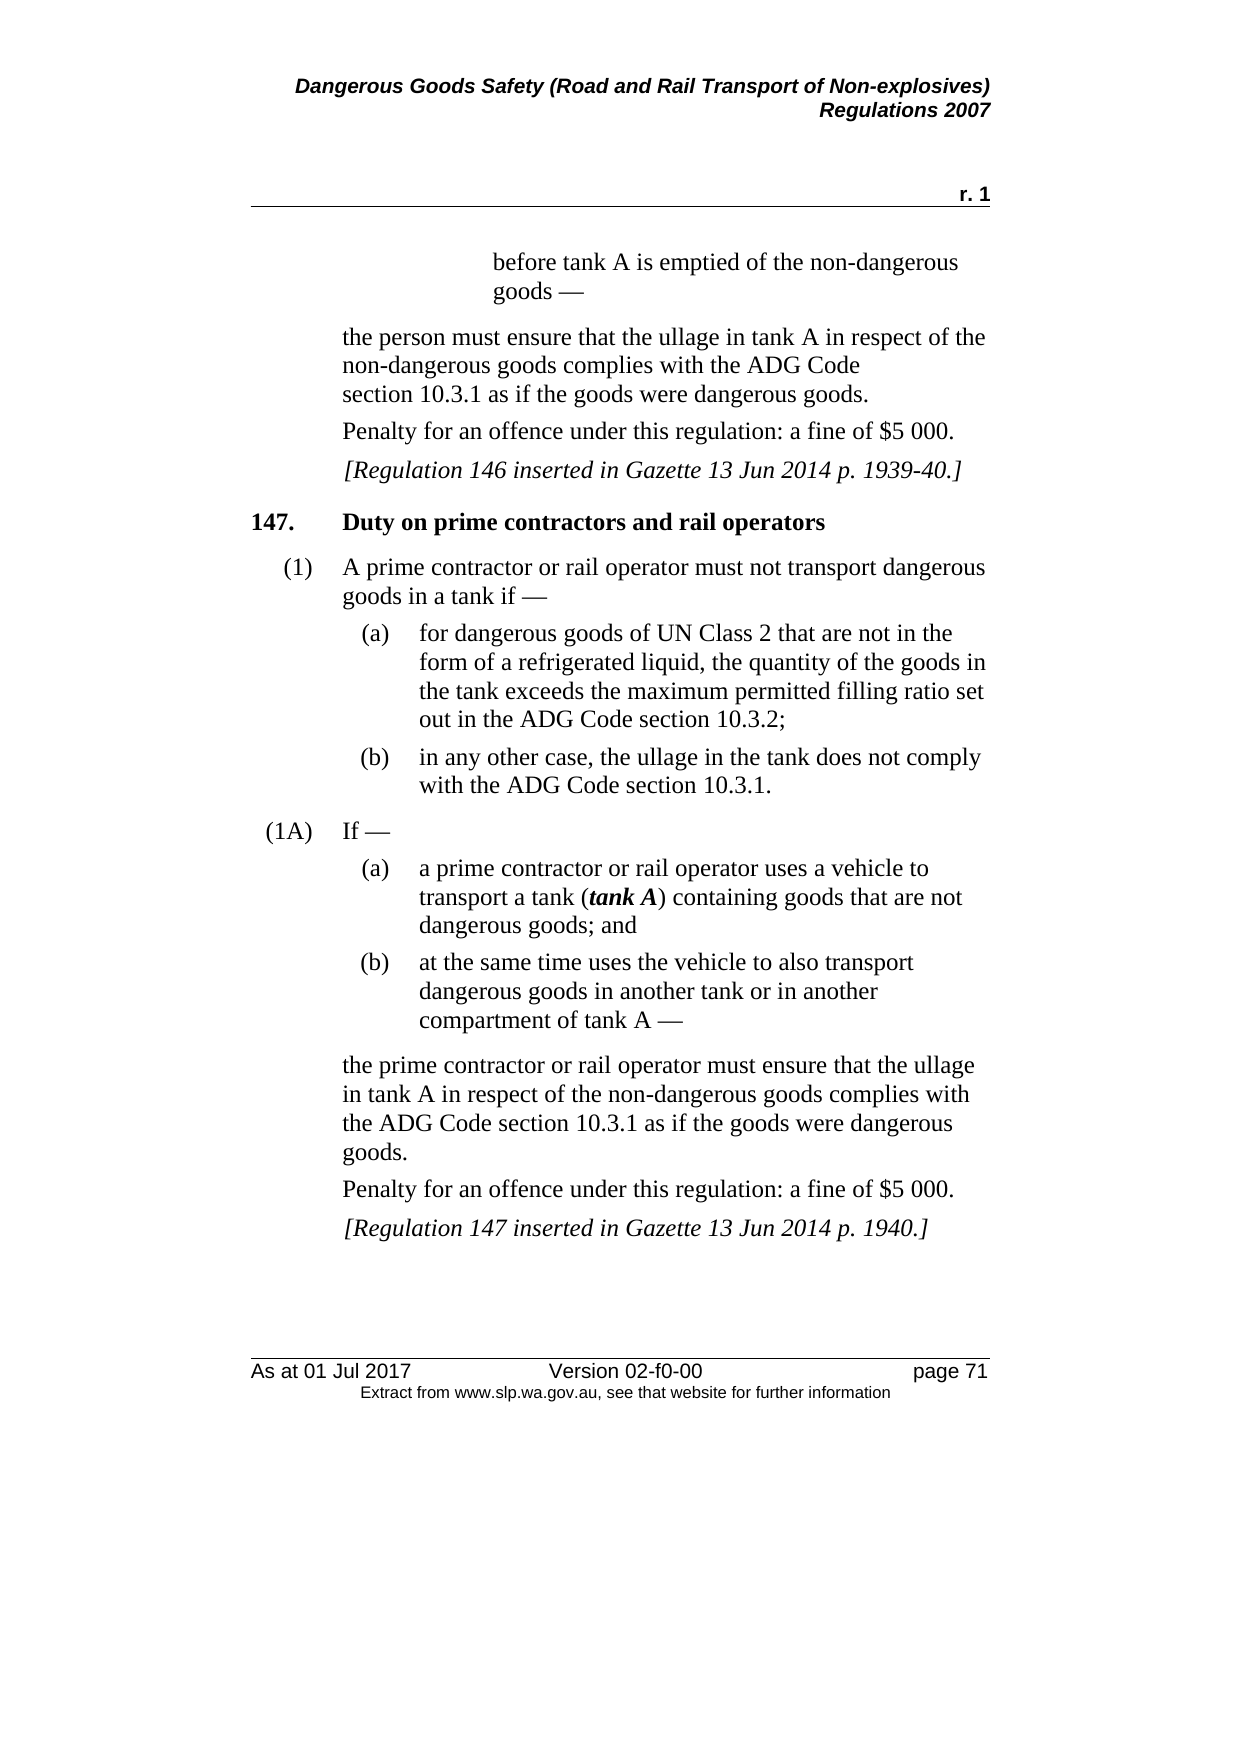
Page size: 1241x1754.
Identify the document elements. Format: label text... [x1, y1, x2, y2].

text Penalty for an offence under this regulation: a fine of $5 000. [251, 1174, 990, 1202]
text (b) at the same time uses the vehicle to also transport dangerous goods in another tank or in another compartment of tank A — [251, 947, 990, 1034]
text [Regulation 147 inserted in Gazette 13 Jun 2014 p. 1940.] [251, 1213, 990, 1242]
subtitle 147. Duty on prime contractors and rail operators [251, 507, 990, 536]
text (b) in any other case, the ullage in the tank does not comply with the ADG Code section 10.3.1. [251, 742, 990, 799]
text (a) a prime contractor or rail operator uses a vehicle to transport a tank (tank A) containing goods that are not dangerous goods; and [251, 853, 990, 939]
text [Regulation 146 inserted in Gazette 13 Jun 2014 p. 1939-40.] [251, 455, 990, 484]
text Penalty for an offence under this regulation: a fine of $5 000. [251, 416, 990, 445]
text (1A) If — [251, 816, 990, 844]
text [251, 247, 990, 305]
text (a) for dangerous goods of UN Class 2 that are not in the form of a refrigerated liquid, the quantity of the goods in the tank exceeds the maximum permitted filling ratio set out in the ADG Code section 10.3.2; [251, 618, 990, 733]
text (1) A prime contractor or rail operator must not transport dangerous goods in a tank if — [251, 552, 990, 610]
text the prime contractor or rail operator must ensure that the ullage in tank A in respect of the non-dangerous goods complies with the ADG Code section 10.3.1 as if the goods were dangerous goods. [251, 1050, 990, 1165]
text the person must ensure that the ullage in tank A in respect of the non-dangerous goods complies with the ADG Code section 10.3.1 as if the goods were dangerous goods. [251, 322, 990, 408]
